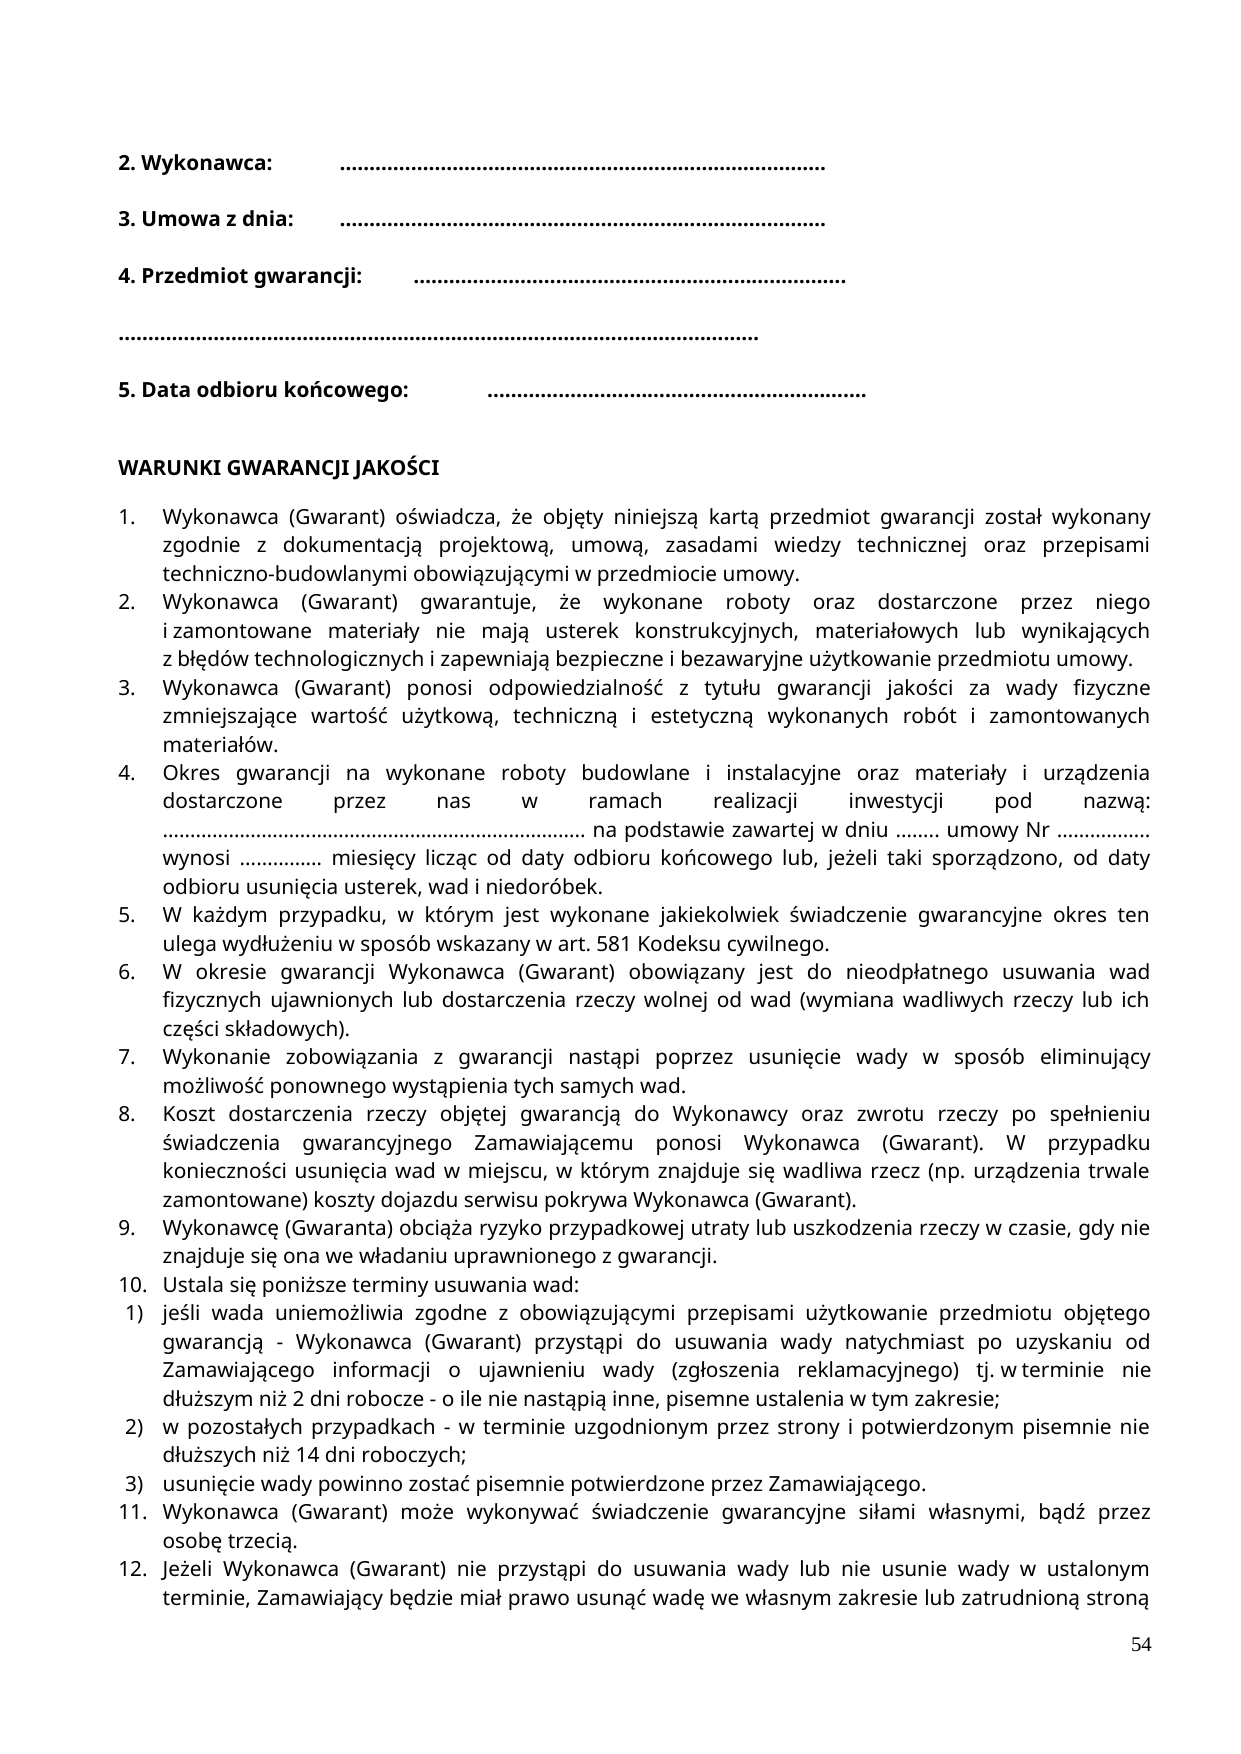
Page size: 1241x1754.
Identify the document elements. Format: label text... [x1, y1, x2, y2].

text ……………………………………………………………………………………………… [118, 318, 1152, 347]
list jeśli wada uniemożliwia zgodne z obowiązującymi przepisami użytkowanie przedmiotu objętego gwarancją - Wykonawca (Gwarant) przystąpi do usuwania wady natychmiast po uzyskaniu od Zamawiającego informacji o ujawnieniu wady (zgłoszenia reklamacyjnego) tj. w terminie nie dłuższym niż 2 dni robocze - o ile nie nastąpią inne, pisemne ustalenia w tym zakresie; [125, 1298, 1152, 1412]
text 4. Przedmiot gwarancji: ………………………………………………………………. [118, 261, 1152, 290]
list Okres gwarancji na wykonane roboty budowlane i instalacyjne oraz materiały i urządzenia dostarczone przez nas w ramach realizacji inwestycji pod nazwą: ………………………………………………………………….. na podstawie zawartej w dniu …….. umowy Nr …………….. wynosi …………… miesięcy licząc od daty odbioru końcowego lub, jeżeli taki sporządzono, od daty odbioru usunięcia usterek, wad i niedoróbek. [118, 758, 1152, 900]
text 3. Umowa z dnia: ………………………………………………………………………. [118, 204, 1152, 233]
list usunięcie wady powinno zostać pisemnie potwierdzone przez Zamawiającego. [125, 1469, 1152, 1497]
list w pozostałych przypadkach - w terminie uzgodnionym przez strony i potwierdzonym pisemnie nie dłuższych niż 14 dni roboczych; [125, 1412, 1152, 1469]
list Wykonawca (Gwarant) ponosi odpowiedzialność z tytułu gwarancji jakości za wady fizyczne zmniejszające wartość użytkową, techniczną i estetyczną wykonanych robót i zamontowanych materiałów. [118, 673, 1152, 758]
list Wykonawcę (Gwaranta) obciąża ryzyko przypadkowej utraty lub uszkodzenia rzeczy w czasie, gdy nie znajduje się ona we władaniu uprawnionego z gwarancji. [118, 1213, 1152, 1270]
text WARUNKI GWARANCJI JAKOŚCI [118, 453, 1152, 481]
list Wykonawca (Gwarant) oświadcza, że objęty niniejszą kartą przedmiot gwarancji został wykonany zgodnie z dokumentacją projektową, umową, zasadami wiedzy technicznej oraz przepisami techniczno-budowlanymi obowiązującymi w przedmiocie umowy. [118, 502, 1152, 587]
list Wykonawca (Gwarant) gwarantuje, że wykonane roboty oraz dostarczone przez niego i zamontowane materiały nie mają usterek konstrukcyjnych, materiałowych lub wynikających z błędów technologicznych i zapewniają bezpieczne i bezawaryjne użytkowanie przedmiotu umowy. [118, 587, 1152, 673]
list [118, 1554, 1152, 1611]
list Ustala się poniższe terminy usuwania wad: [118, 1270, 1152, 1298]
list Wykonawca (Gwarant) może wykonywać świadczenie gwarancyjne siłami własnymi, bądź przez osobę trzecią. [118, 1497, 1152, 1554]
list W okresie gwarancji Wykonawca (Gwarant) obowiązany jest do nieodpłatnego usuwania wad fizycznych ujawnionych lub dostarczenia rzeczy wolnej od wad (wymiana wadliwych rzeczy lub ich części składowych). [118, 957, 1152, 1042]
text 2. Wykonawca: ………………………………………………………………………. [118, 148, 1152, 176]
list W każdym przypadku, w którym jest wykonane jakiekolwiek świadczenie gwarancyjne okres ten ulega wydłużeniu w sposób wskazany w art. 581 Kodeksu cywilnego. [118, 900, 1152, 957]
list Koszt dostarczenia rzeczy objętej gwarancją do Wykonawcy oraz zwrotu rzeczy po spełnieniu świadczenia gwarancyjnego Zamawiającemu ponosi Wykonawca (Gwarant). W przypadku konieczności usunięcia wad w miejscu, w którym znajduje się wadliwa rzecz (np. urządzenia trwale zamontowane) koszty dojazdu serwisu pokrywa Wykonawca (Gwarant). [118, 1099, 1152, 1213]
text 5. Data odbioru końcowego: ………………………………………………………. [118, 375, 1152, 404]
list Wykonanie zobowiązania z gwarancji nastąpi poprzez usunięcie wady w sposób eliminujący możliwość ponownego wystąpienia tych samych wad. [118, 1042, 1152, 1099]
